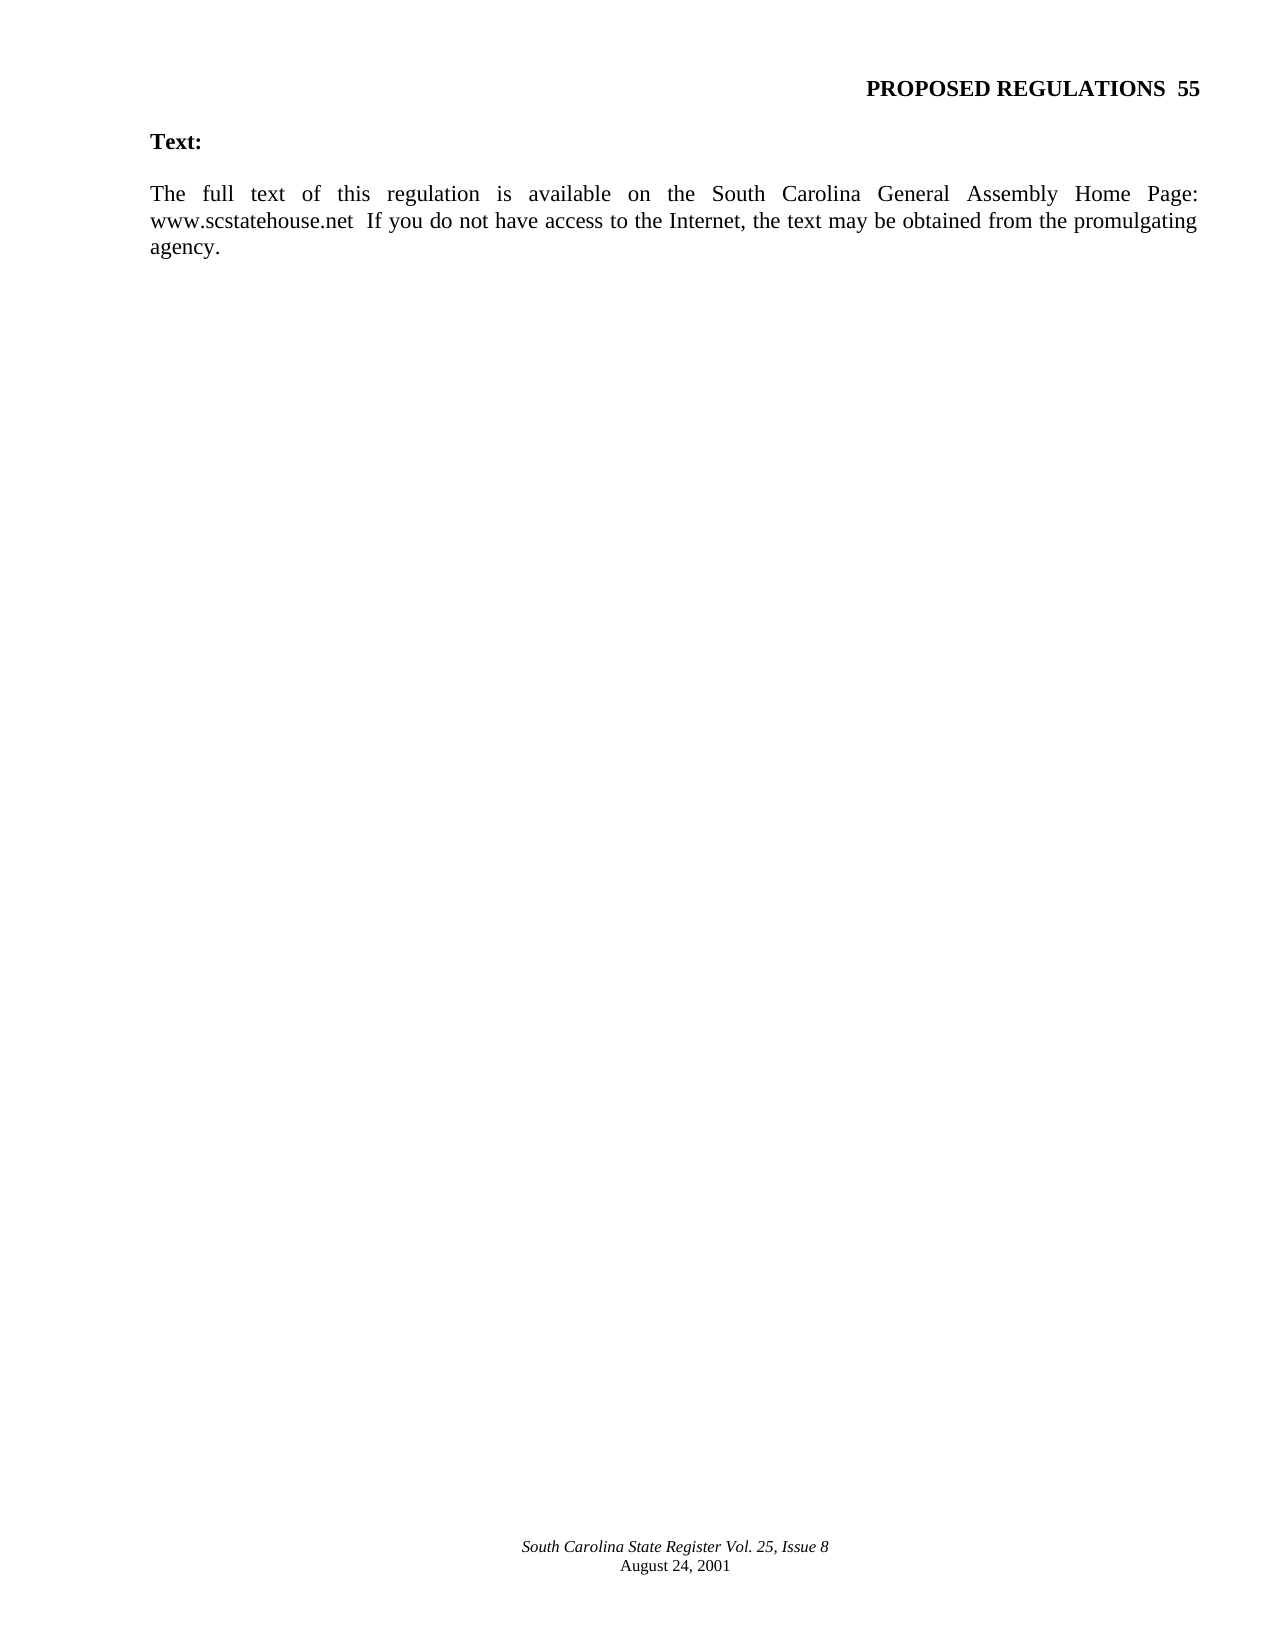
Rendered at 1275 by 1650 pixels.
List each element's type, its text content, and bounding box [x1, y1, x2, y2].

text The full text of this regulation is available on the South Carolina General Assembly Home Page: www.scstatehouse.net If you do not have access to the Internet, the text may be obtained from the promulgating agency. [150, 180, 1200, 259]
list Text: [150, 128, 1200, 154]
